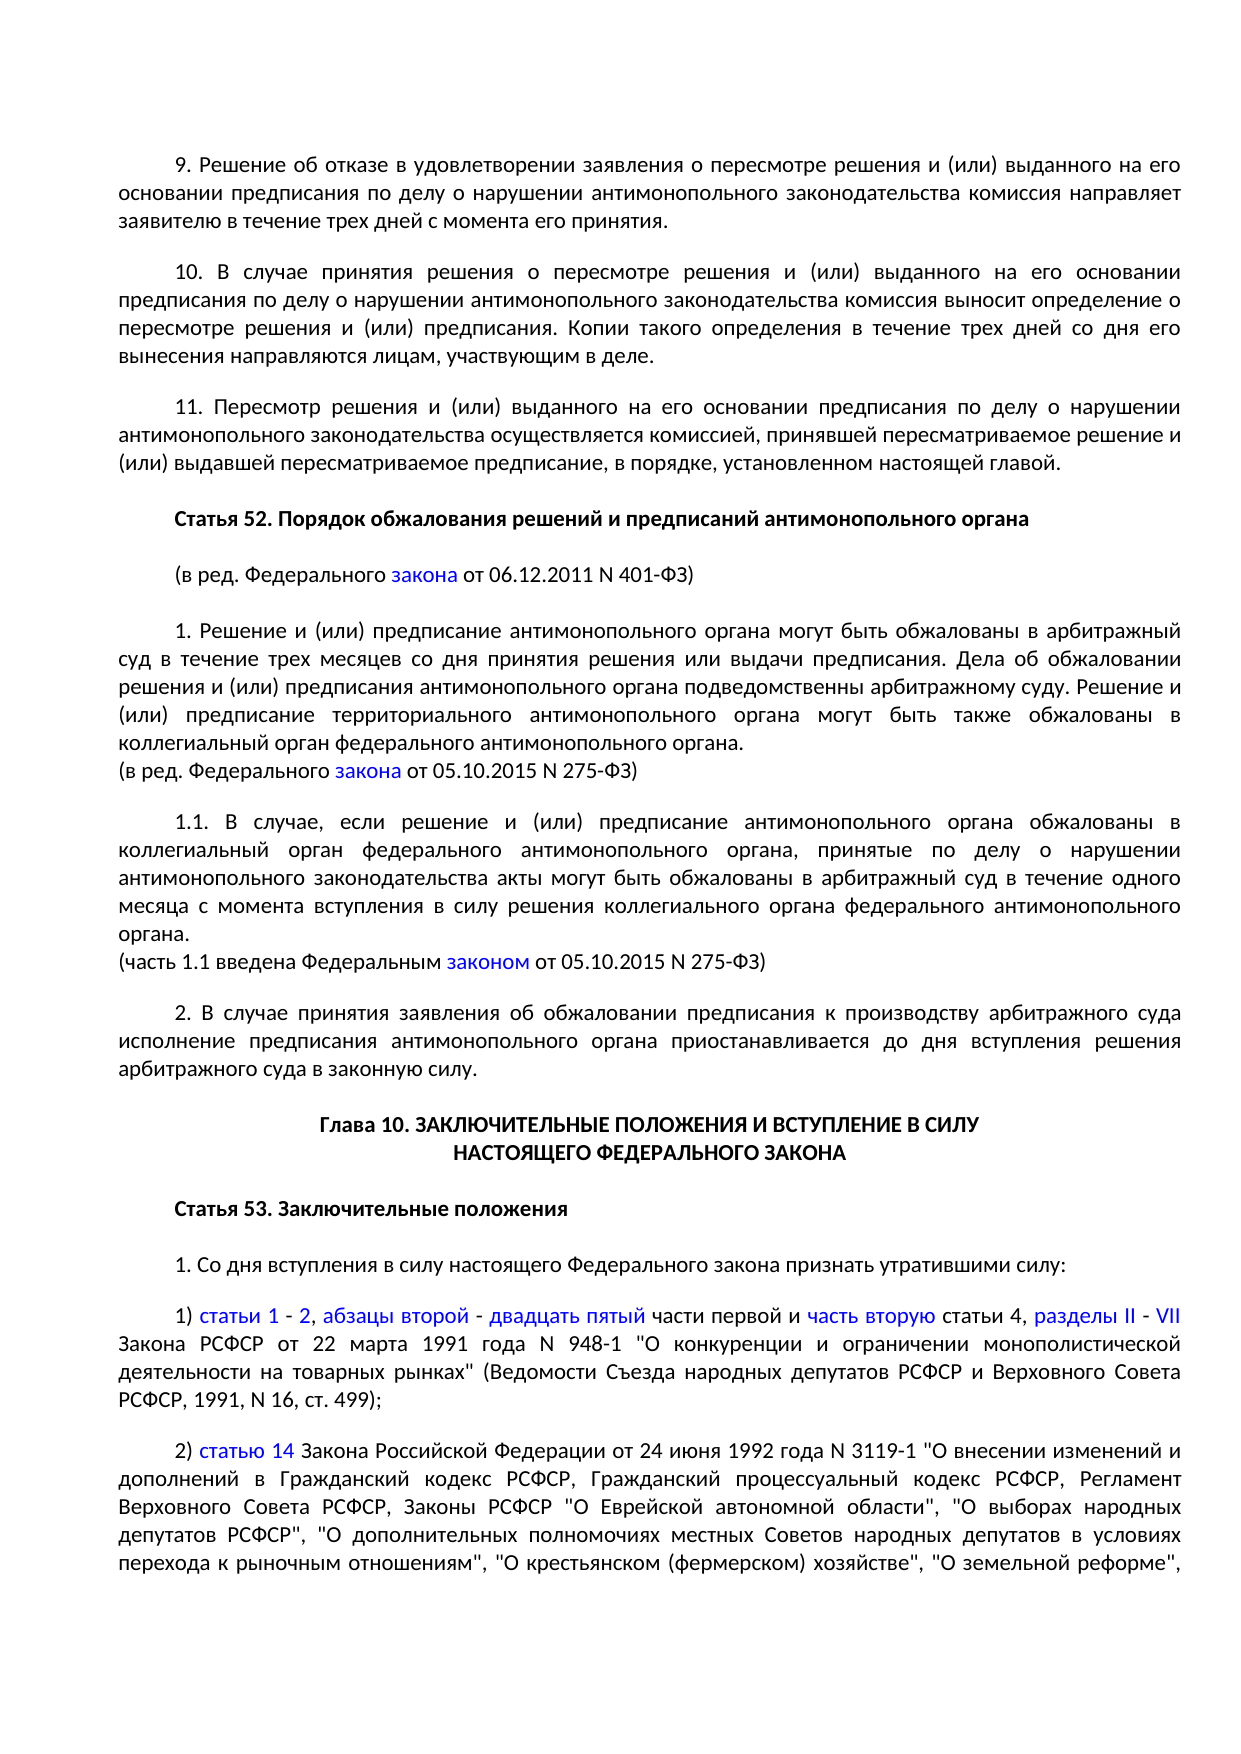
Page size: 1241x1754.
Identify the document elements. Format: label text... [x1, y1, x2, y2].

text (в ред. Федерального закона от 06.12.2011 N 401-ФЗ) [118, 560, 1181, 588]
text 11. Пересмотр решения и (или) выданного на его основании предписания по делу о нарушении антимонопольного законодательства осуществляется комиссией, принявшей пересматриваемое решение и (или) выдавшей пересматриваемое предписание, в порядке, установленном настоящей главой. [118, 392, 1181, 476]
text Глава 10. ЗАКЛЮЧИТЕЛЬНЫЕ ПОЛОЖЕНИЯ И ВСТУПЛЕНИЕ В СИЛУ [118, 1110, 1181, 1138]
text 9. Решение об отказе в удовлетворении заявления о пересмотре решения и (или) выданного на его основании предписания по делу о нарушении антимонопольного законодательства комиссия направляет заявителю в течение трех дней с момента его принятия. [118, 150, 1181, 234]
text (в ред. Федерального закона от 05.10.2015 N 275-ФЗ) [118, 756, 1181, 784]
text 10. В случае принятия решения о пересмотре решения и (или) выданного на его основании предписания по делу о нарушении антимонопольного законодательства комиссия выносит определение о пересмотре решения и (или) предписания. Копии такого определения в течение трех дней со дня его вынесения направляются лицам, участвующим в деле. [118, 257, 1181, 369]
text 2. В случае принятия заявления об обжаловании предписания к производству арбитражного суда исполнение предписания антимонопольного органа приостанавливается до дня вступления решения арбитражного суда в законную силу. [118, 998, 1181, 1082]
text 1. Решение и (или) предписание антимонопольного органа могут быть обжалованы в арбитражный суд в течение трех месяцев со дня принятия решения или выдачи предписания. Дела об обжаловании решения и (или) предписания антимонопольного органа подведомственны арбитражному суду. Решение и (или) предписание территориального антимонопольного органа могут быть также обжалованы в коллегиальный орган федерального антимонопольного органа. [118, 616, 1181, 756]
text (часть 1.1 введена Федеральным законом от 05.10.2015 N 275-ФЗ) [118, 947, 1181, 975]
text НАСТОЯЩЕГО ФЕДЕРАЛЬНОГО ЗАКОНА [118, 1138, 1181, 1166]
text 1.1. В случае, если решение и (или) предписание антимонопольного органа обжалованы в коллегиальный орган федерального антимонопольного органа, принятые по делу о нарушении антимонопольного законодательства акты могут быть обжалованы в арбитражный суд в течение одного месяца с момента вступления в силу решения коллегиального органа федерального антимонопольного органа. [118, 807, 1181, 947]
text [118, 1436, 1181, 1576]
text Статья 53. Заключительные положения [118, 1194, 1181, 1222]
text 1) статьи 1 - 2, абзацы второй - двадцать пятый части первой и часть вторую статьи 4, разделы II - VII Закона РСФСР от 22 марта 1991 года N 948-1 "О конкуренции и ограничении монополистической деятельности на товарных рынках" (Ведомости Съезда народных депутатов РСФСР и Верховного Совета РСФСР, 1991, N 16, ст. 499); [118, 1301, 1181, 1413]
text Статья 52. Порядок обжалования решений и предписаний антимонопольного органа [118, 504, 1181, 532]
text 1. Со дня вступления в силу настоящего Федерального закона признать утратившими силу: [118, 1250, 1181, 1278]
